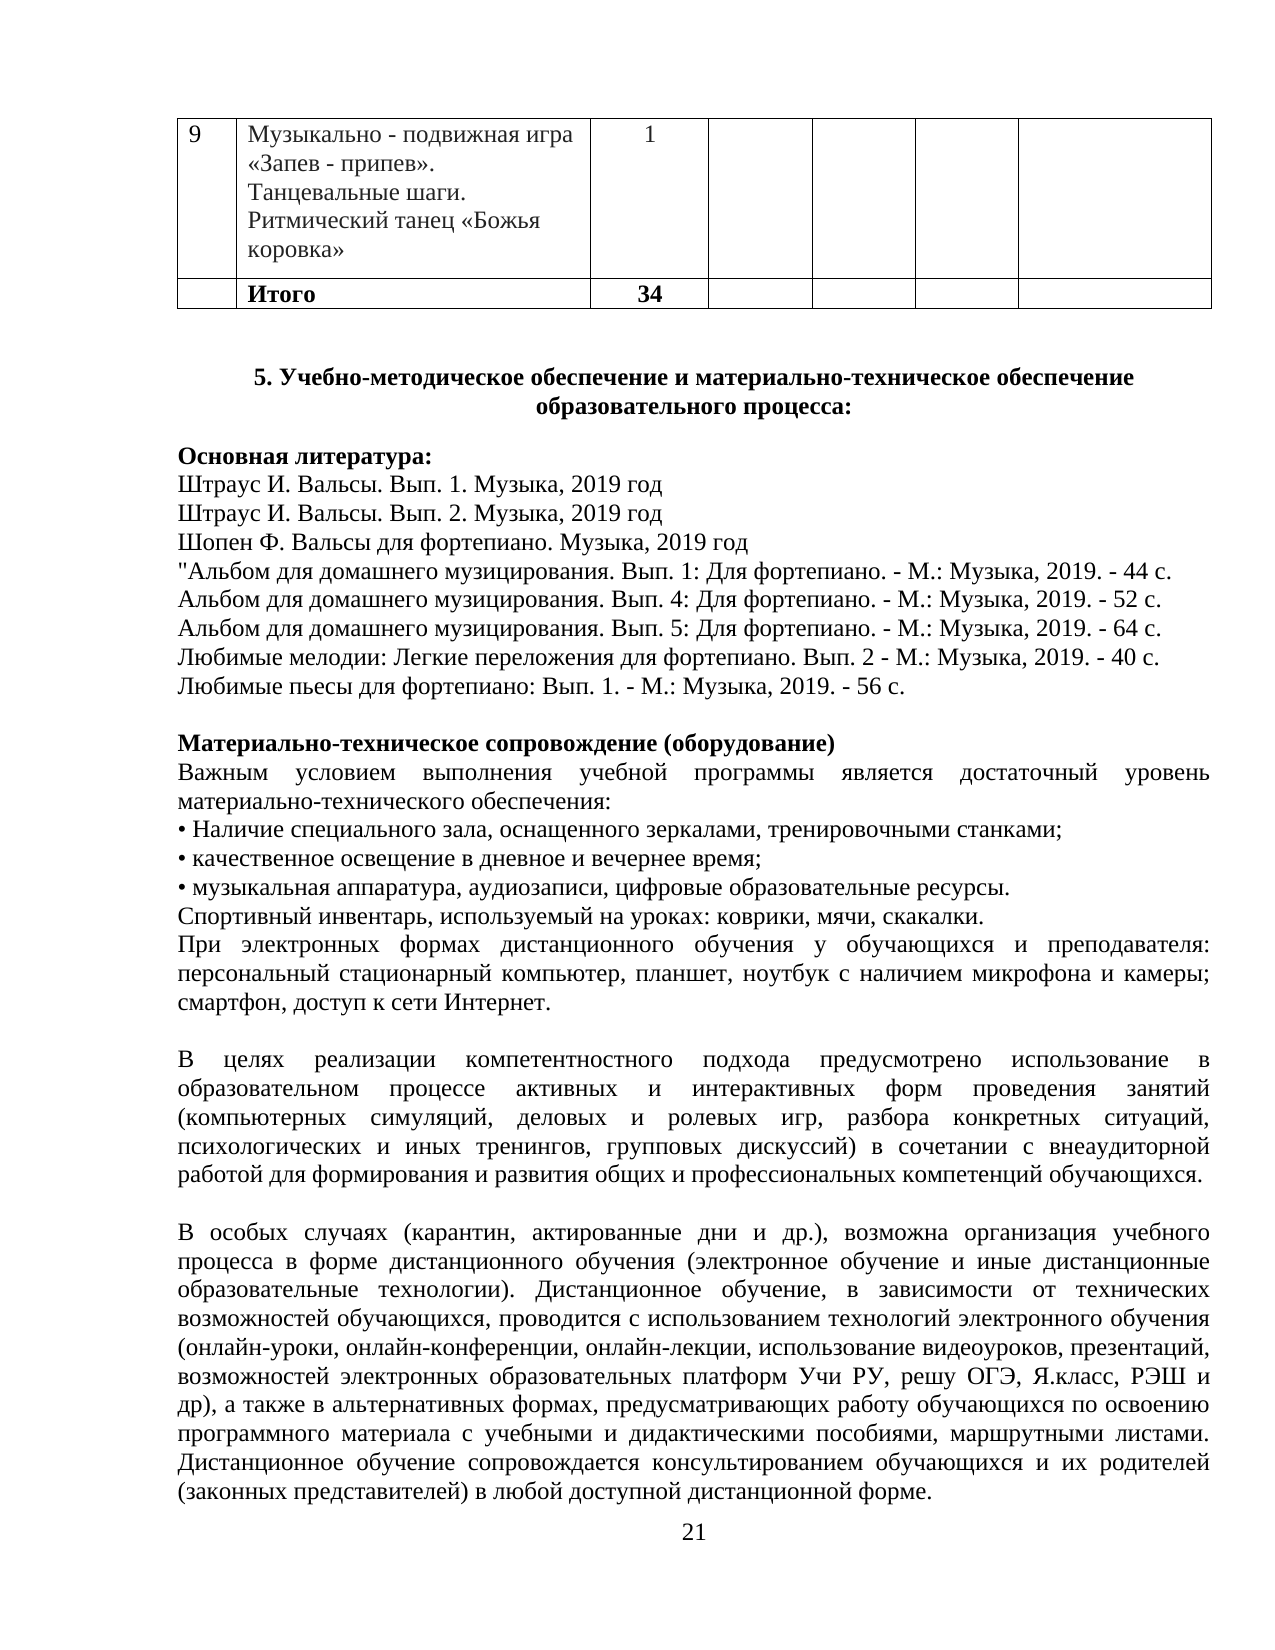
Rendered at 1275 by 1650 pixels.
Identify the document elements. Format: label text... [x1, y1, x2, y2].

text При электронных формах дистанционного обучения у обучающихся и преподавателя: персональный стационарный компьютер, планшет, ноутбук с наличием микрофона и камеры; смартфон, доступ к сети Интернет. [177, 929, 1211, 1016]
table_cell 1 [591, 119, 708, 278]
table_cell [178, 279, 236, 308]
table_cell [813, 119, 915, 278]
subtitle Материально-техническое сопровождение (оборудование) [177, 728, 1211, 757]
text Альбом для домашнего музицирования. Вып. 5: Для фортепиано. - М.: Музыка, 2019. - 64 c. [177, 613, 1211, 642]
text Спортивный инвентарь, используемый на уроках: коврики, мячи, скакалки. [177, 901, 1211, 929]
text Альбом для домашнего музицирования. Вып. 4: Для фортепиано. - М.: Музыка, 2019. - 52 c. [177, 584, 1211, 613]
text • музыкальная аппаратура, аудиозаписи, цифровые образовательные ресурсы. [177, 872, 1211, 901]
table_cell [1019, 119, 1211, 278]
subtitle Основная литература: [177, 441, 1211, 469]
text Важным условием выполнения учебной программы является достаточный уровень материально-технического обеспечения: [177, 757, 1211, 814]
table_cell [916, 119, 1018, 278]
text Любимые мелодии: Легкие переложения для фортепиано. Вып. 2 - М.: Музыка, 2019. - 40 c. [177, 642, 1211, 671]
text • качественное освещение в дневное и вечернее время; [177, 843, 1211, 872]
table_cell [709, 119, 812, 278]
text Штраус И. Вальсы. Вып. 2. Музыка, 2019 год [177, 498, 1211, 527]
table_cell 34 [591, 279, 708, 308]
table_cell Итого [237, 279, 590, 308]
text В особых случаях (карантин, актированные дни и др.), возможна организация учебного процесса в форме дистанционного обучения (электронное обучение и иные дистанционные образовательные технологии). Дистанционное обучение, в зависимости от технических возможностей обучающихся, проводится с использованием технологий электронного обучения (онлайн-уроки, онлайн-конференции, онлайн-лекции, использование видеоуроков, презентаций, возможностей электронных образовательных платформ Учи РУ, решу ОГЭ, Я.класс, РЭШ и др), а также в альтернативных формах, предусматривающих работу обучающихся по освоению программного материала с учебными и дидактическими пособиями, маршрутными листами. Дистанционное обучение сопровождается консультированием обучающихся и их родителей (законных представителей) в любой доступной дистанционной форме. [177, 1217, 1211, 1504]
table_cell [709, 279, 812, 308]
text Любимые пьесы для фортепиано: Вып. 1. - М.: Музыка, 2019. - 56 c. [177, 671, 1211, 699]
text • Наличие специального зала, оснащенного зеркалами, тренировочными станками; [177, 814, 1211, 843]
text Шопен Ф. Вальсы для фортепиано. Музыка, 2019 год [177, 527, 1211, 556]
text Штраус И. Вальсы. Вып. 1. Музыка, 2019 год [177, 469, 1211, 498]
table_cell [813, 279, 915, 308]
table_cell 9 [178, 119, 236, 278]
subtitle 5. Учебно-методическое обеспечение и материально-техническое обеспечение образовательного процесса: [177, 362, 1211, 420]
table_cell [1019, 279, 1211, 308]
text В целях реализации компетентностного подхода предусмотрено использование в образовательном процессе активных и интерактивных форм проведения занятий (компьютерных симуляций, деловых и ролевых игр, разбора конкретных ситуаций, психологических и иных тренингов, групповых дискуссий) в сочетании с внеаудиторной работой для формирования и развития общих и профессиональных компетенций обучающихся. [177, 1044, 1211, 1188]
table_cell [916, 279, 1018, 308]
table_cell Музыкально - подвижная игра «Запев - припев». Танцевальные шаги. Ритмический танец «Божья коровка» [237, 119, 590, 278]
text "Альбом для домашнего музицирования. Вып. 1: Для фортепиано. - М.: Музыка, 2019. - 44 c. [177, 556, 1211, 584]
